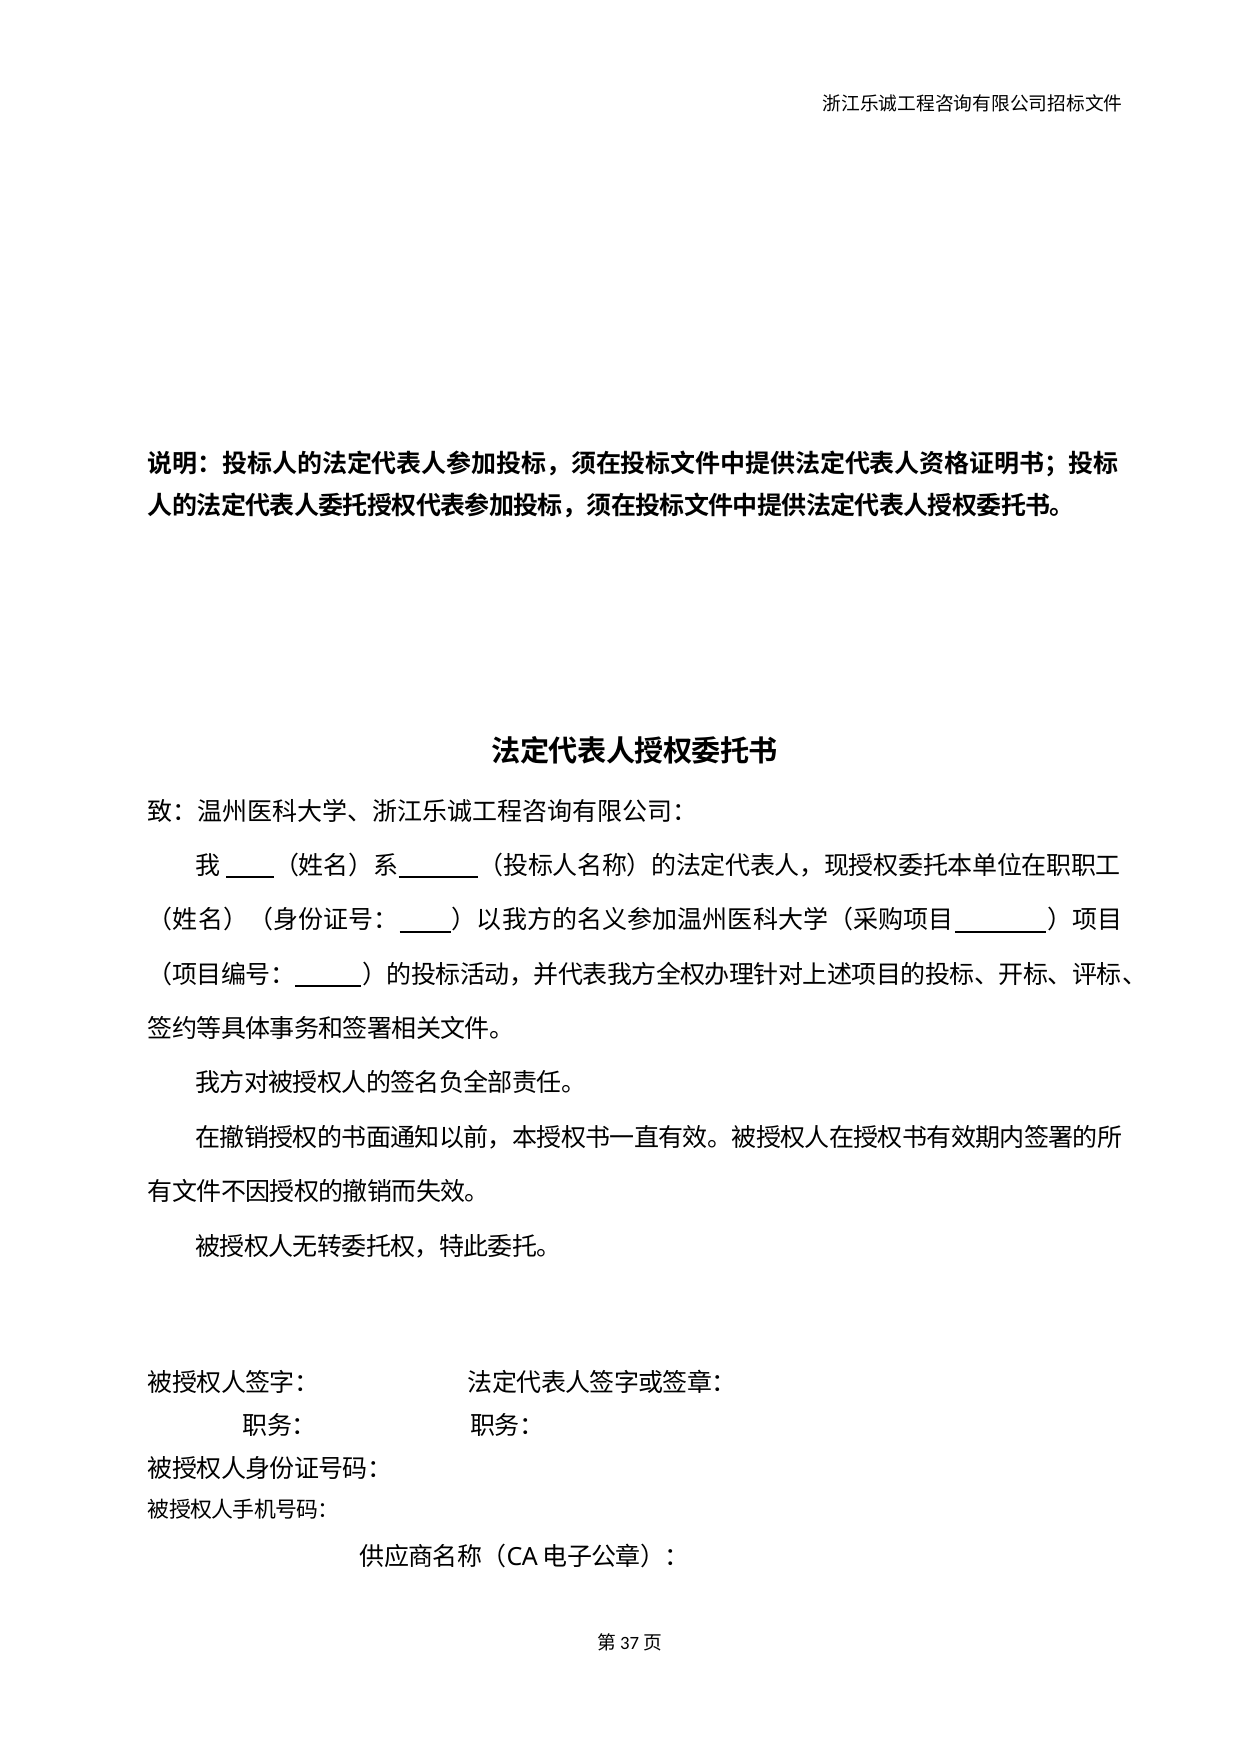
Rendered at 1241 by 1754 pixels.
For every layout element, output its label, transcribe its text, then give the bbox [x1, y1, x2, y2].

text 被授权人手机号码： [148, 1492, 1122, 1524]
text 说明：投标人的法定代表人参加投标，须在投标文件中提供法定代表人资格证明书；投标人的法定代表人委托授权代表参加投标，须在投标文件中提供法定代表人授权委托书。 [148, 439, 1122, 523]
text 被授权人身份证号码： [148, 1449, 1122, 1485]
text 被授权人无转委托权，特此委托。 [148, 1226, 1122, 1262]
text 致：温州医科大学、浙江乐诚工程咨询有限公司： [148, 791, 1122, 827]
text 供应商名称（CA电子公章）： [148, 1536, 1122, 1573]
text 我方对被授权人的签名负全部责任。 [148, 1063, 1122, 1099]
text 职务： 职务： [148, 1405, 1122, 1442]
text 被授权人签字： 法定代表人签字或签章： [148, 1362, 1122, 1398]
text 我 （姓名）系 （投标人名称）的法定代表人，现授权委托本单位在职职工 （姓名）（身份证号： ）以我方的名义参加温州医科大学（采购项目 ）项目（项目编号： ）的投标活动，并代表我方全权办理针对上述项目的投标、开标、评标、签约等具体事务和签署相关文件。 [148, 845, 1122, 1045]
text 在撤销授权的书面通知以前，本授权书一直有效。被授权人在授权书有效期内签署的所有文件不因授权的撤销而失效。 [148, 1117, 1122, 1208]
text 法定代表人授权委托书 [148, 727, 1122, 770]
